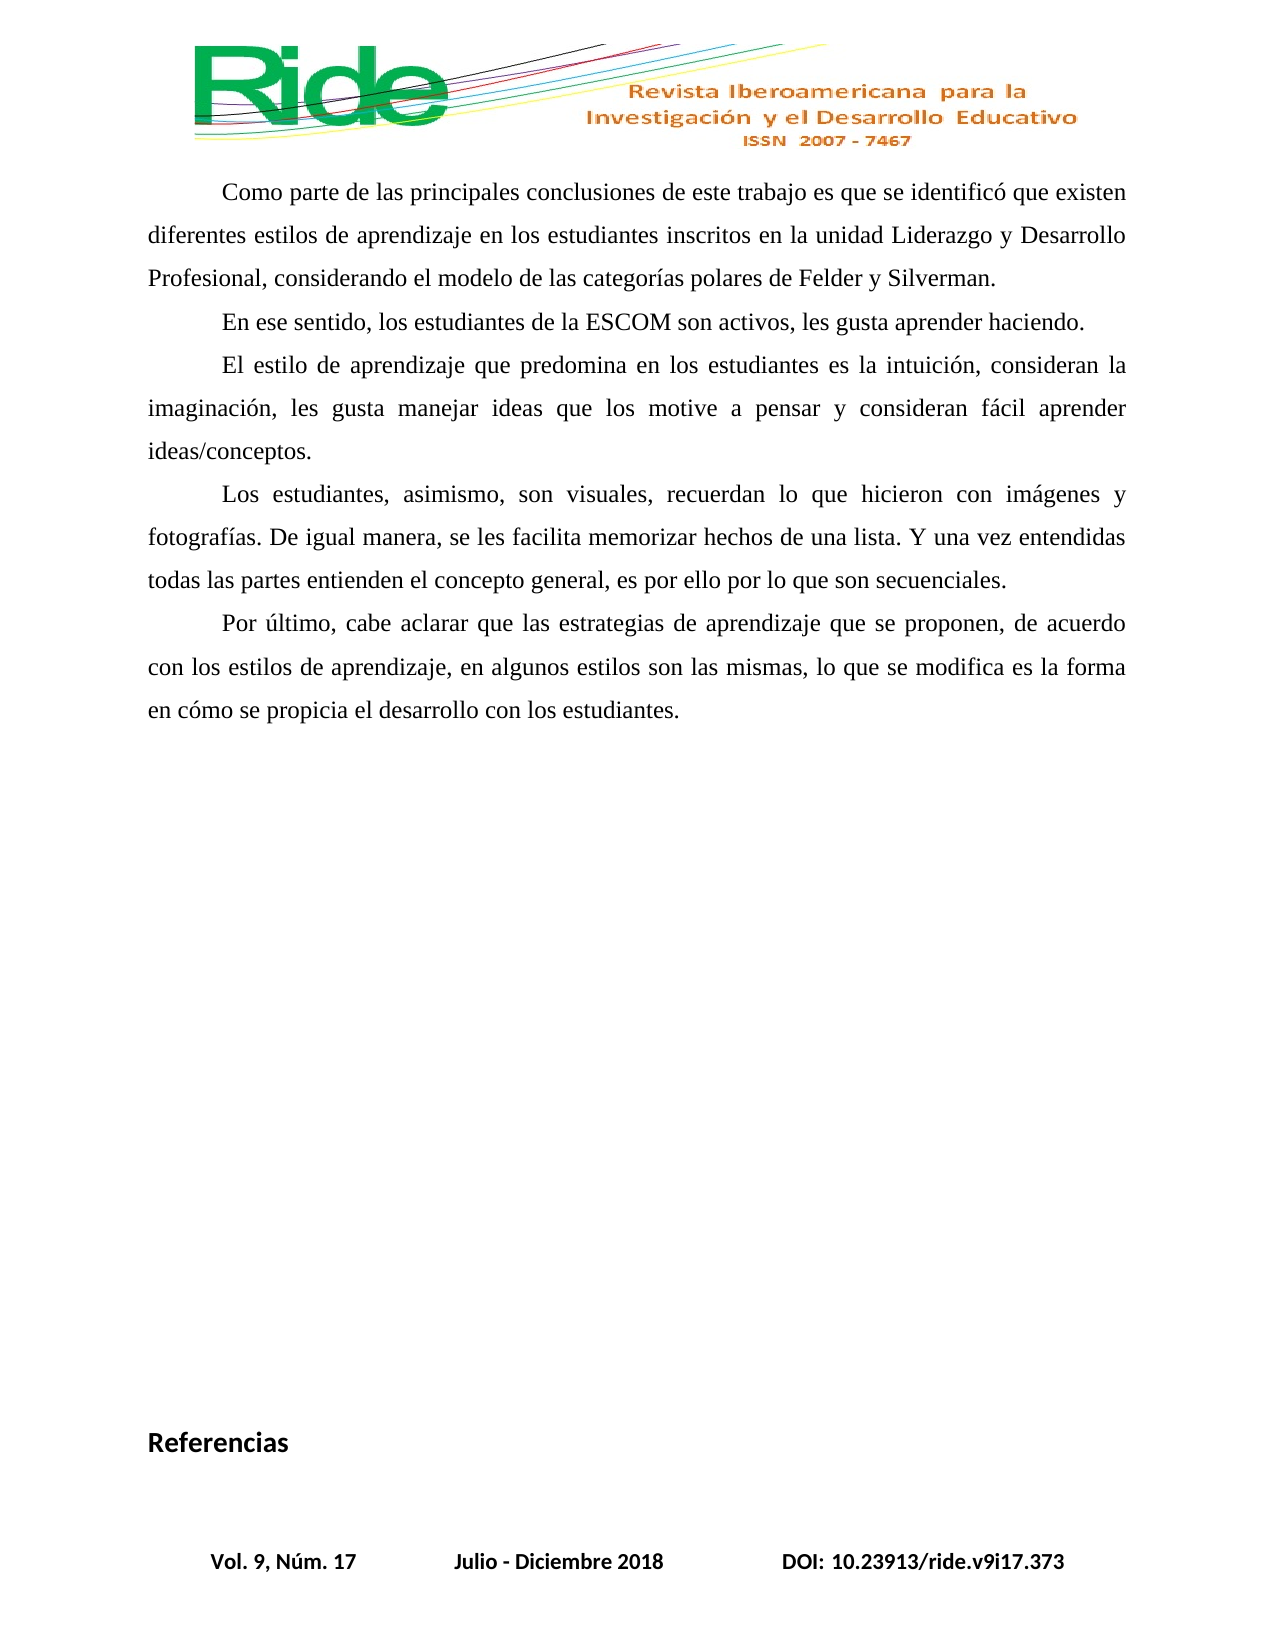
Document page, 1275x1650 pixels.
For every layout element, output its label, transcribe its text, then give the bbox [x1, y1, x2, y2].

text En ese sentido, los estudiantes de la ESCOM son activos, les gusta aprender haciendo. [148, 307, 1127, 335]
text Referencias [148, 1424, 1127, 1460]
text El estilo de aprendizaje que predomina en los estudiantes es la intuición, consideran la imaginación, les gusta manejar ideas que los motive a pensar y consideran fácil aprender ideas/conceptos. [148, 350, 1127, 465]
text Como parte de las principales conclusiones de este trabajo es que se identificó que existen diferentes estilos de aprendizaje en los estudiantes inscritos en la unidad Liderazgo y Desarrollo Profesional, considerando el modelo de las categorías polares de Felder y Silverman. [148, 177, 1127, 292]
text Los estudiantes, asimismo, son visuales, recuerdan lo que hicieron con imágenes y fotografías. De igual manera, se les facilita memorizar hechos de una lista. Y una vez entendidas todas las partes entienden el concepto general, es por ello por lo que son secuenciales. [148, 479, 1127, 594]
text Por último, cabe aclarar que las estrategias de aprendizaje que se proponen, de acuerdo con los estilos de aprendizaje, en algunos estilos son las mismas, lo que se modifica es la forma en cómo se propicia el desarrollo con los estudiantes. [148, 608, 1127, 723]
picture [194, 44, 1081, 149]
